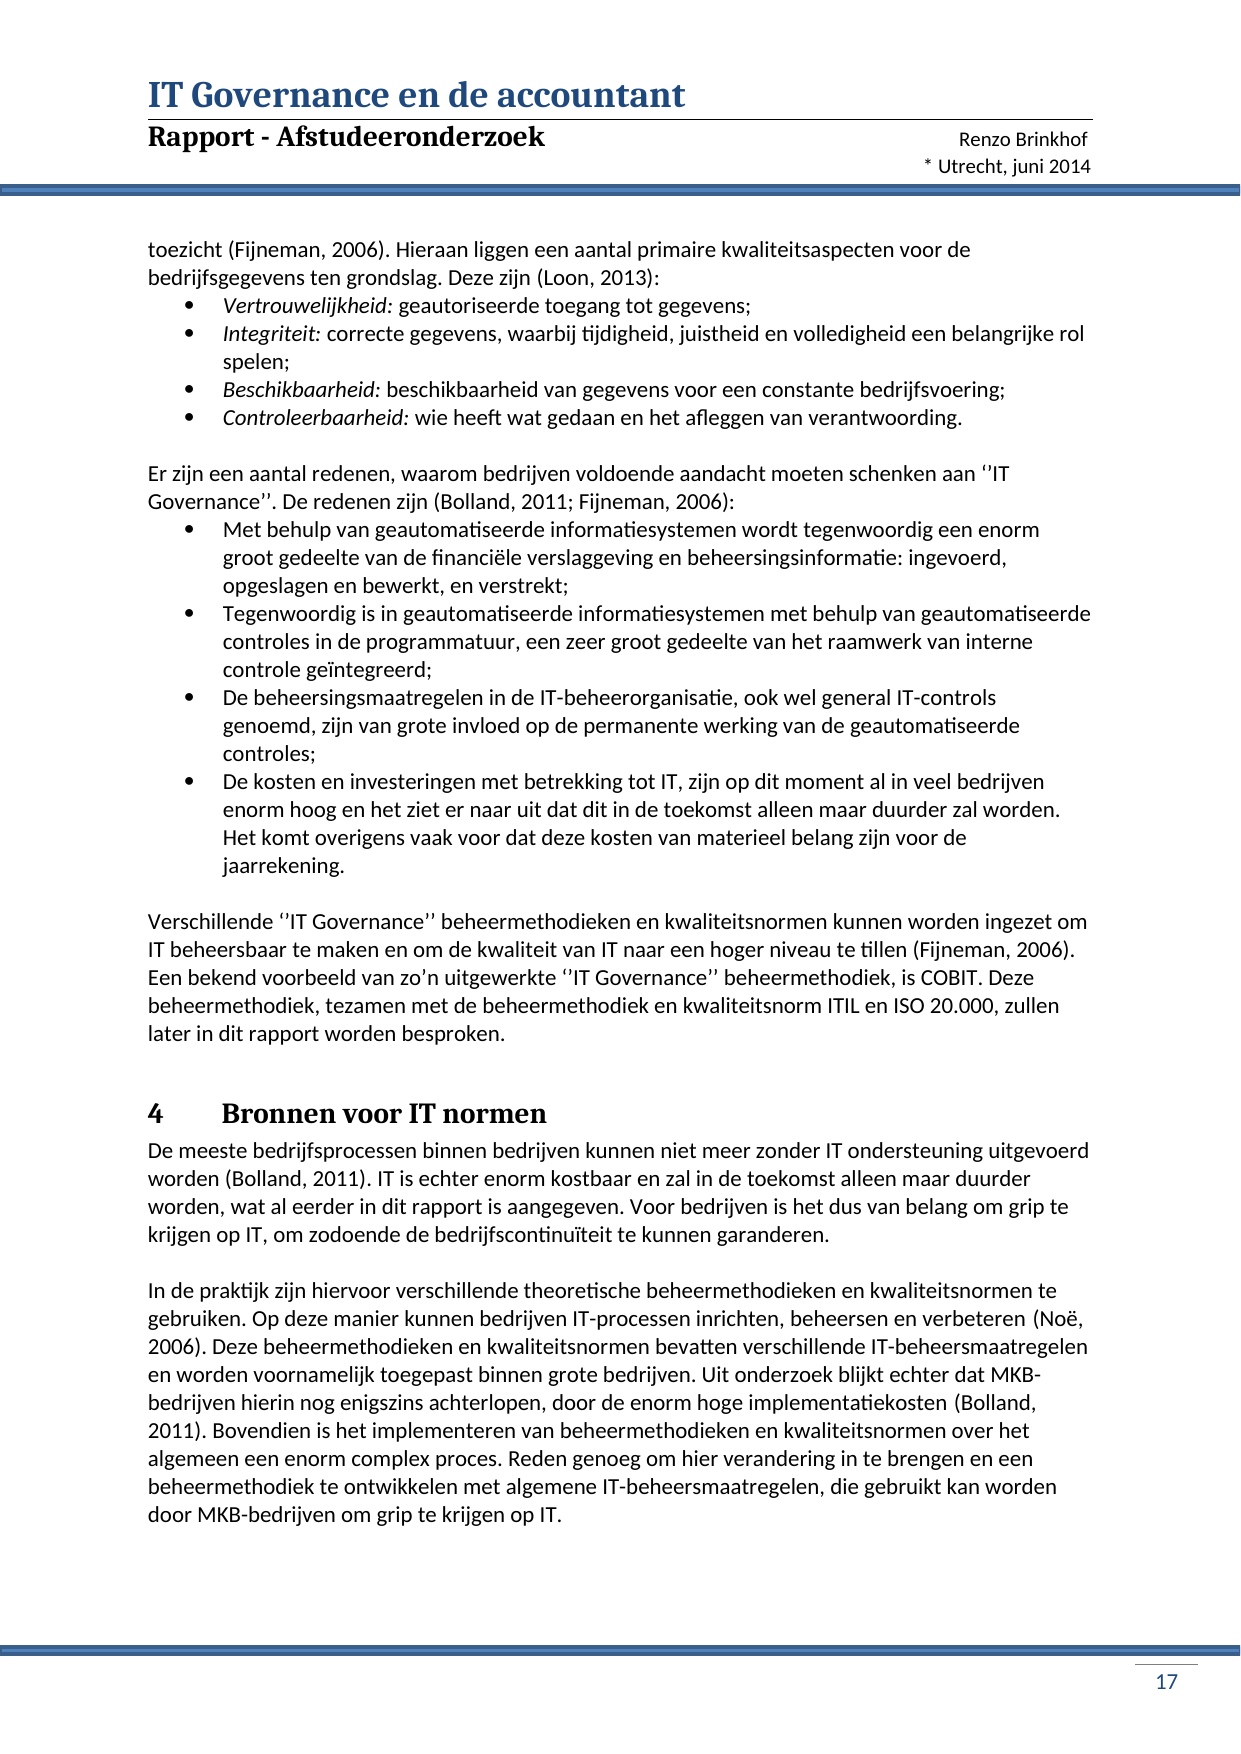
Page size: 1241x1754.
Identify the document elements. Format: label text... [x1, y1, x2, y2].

text Verschillende ‘’IT Governance’’ beheermethodieken en kwaliteitsnormen kunnen worden ingezet om IT beheersbaar te maken en om de kwaliteit van IT naar een hoger niveau te tillen (Fijneman, 2006). Een bekend voorbeeld van zo’n uitgewerkte ‘’IT Governance’’ beheermethodiek, is COBIT. Deze beheermethodiek, tezamen met de beheermethodiek en kwaliteitsnorm ITIL en ISO 20.000, zullen later in dit rapport worden besproken. [148, 907, 1093, 1048]
list De kosten en investeringen met betrekking tot IT, zijn op dit moment al in veel bedrijven enorm hoog en het ziet er naar uit dat dit in de toekomst alleen maar duurder zal worden. Het komt overigens vaak voor dat deze kosten van materieel belang zijn voor de jaarrekening. [185, 767, 1093, 879]
list Controleerbaarheid: wie heeft wat gedaan en het afleggen van verantwoording. [185, 403, 1093, 431]
list Met behulp van geautomatiseerde informatiesystemen wordt tegenwoordig een enorm groot gedeelte van de financiële verslaggeving en beheersingsinformatie: ingevoerd, opgeslagen en bewerkt, en verstrekt; [185, 515, 1093, 599]
subtitle 4 Bronnen voor IT normen [148, 1098, 1093, 1131]
list Integriteit: correcte gegevens, waarbij tijdigheid, juistheid en volledigheid een belangrijke rol spelen; [185, 319, 1093, 375]
text Er zijn een aantal redenen, waarom bedrijven voldoende aandacht moeten schenken aan ‘’IT Governance’’. De redenen zijn (Bolland, 2011; Fijneman, 2006): [148, 459, 1093, 515]
list Vertrouwelijkheid: geautoriseerde toegang tot gegevens; [185, 291, 1093, 319]
list Tegenwoordig is in geautomatiseerde informatiesystemen met behulp van geautomatiseerde controles in de programmatuur, een zeer groot gedeelte van het raamwerk van interne controle geïntegreerd; [185, 599, 1093, 683]
list Beschikbaarheid: beschikbaarheid van gegevens voor een constante bedrijfsvoering; [185, 375, 1093, 403]
list De beheersingsmaatregelen in de IT-beheerorganisatie, ook wel general IT-controls genoemd, zijn van grote invloed op de permanente werking van de geautomatiseerde controles; [185, 683, 1093, 767]
text De meeste bedrijfsprocessen binnen bedrijven kunnen niet meer zonder IT ondersteuning uitgevoerd worden. IT is echter enorm kostbaar en zal in de toekomst alleen maar duurder worden, wat al eerder in dit rapport is aangegeven. Voor bedrijven is het dus van belang om grip te krijgen op IT, om zodoende de bedrijfscontinuïteit te kunnen garanderen. [148, 1136, 1093, 1248]
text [148, 235, 1093, 291]
text In de praktijk zijn hiervoor verschillende theoretische beheermethodieken en kwaliteitsnormen te gebruiken. Op deze manier kunnen bedrijven IT-processen inrichten, beheersen en verbeteren. Deze beheermethodieken en kwaliteitsnormen bevatten verschillende IT-beheersmaatregelen en worden voornamelijk toegepast binnen grote bedrijven. Uit onderzoek blijkt echter dat MKB-bedrijven hierin nog enigszins achterlopen, door de enorm hoge implementatiekosten . Bovendien is het implementeren van beheermethodieken en kwaliteitsnormen over het algemeen een enorm complex proces. Reden genoeg om hier verandering in te brengen en een beheermethodiek te ontwikkelen met algemene IT-beheersmaatregelen, die gebruikt kan worden door MKB-bedrijven om grip te krijgen op IT. [148, 1276, 1093, 1528]
